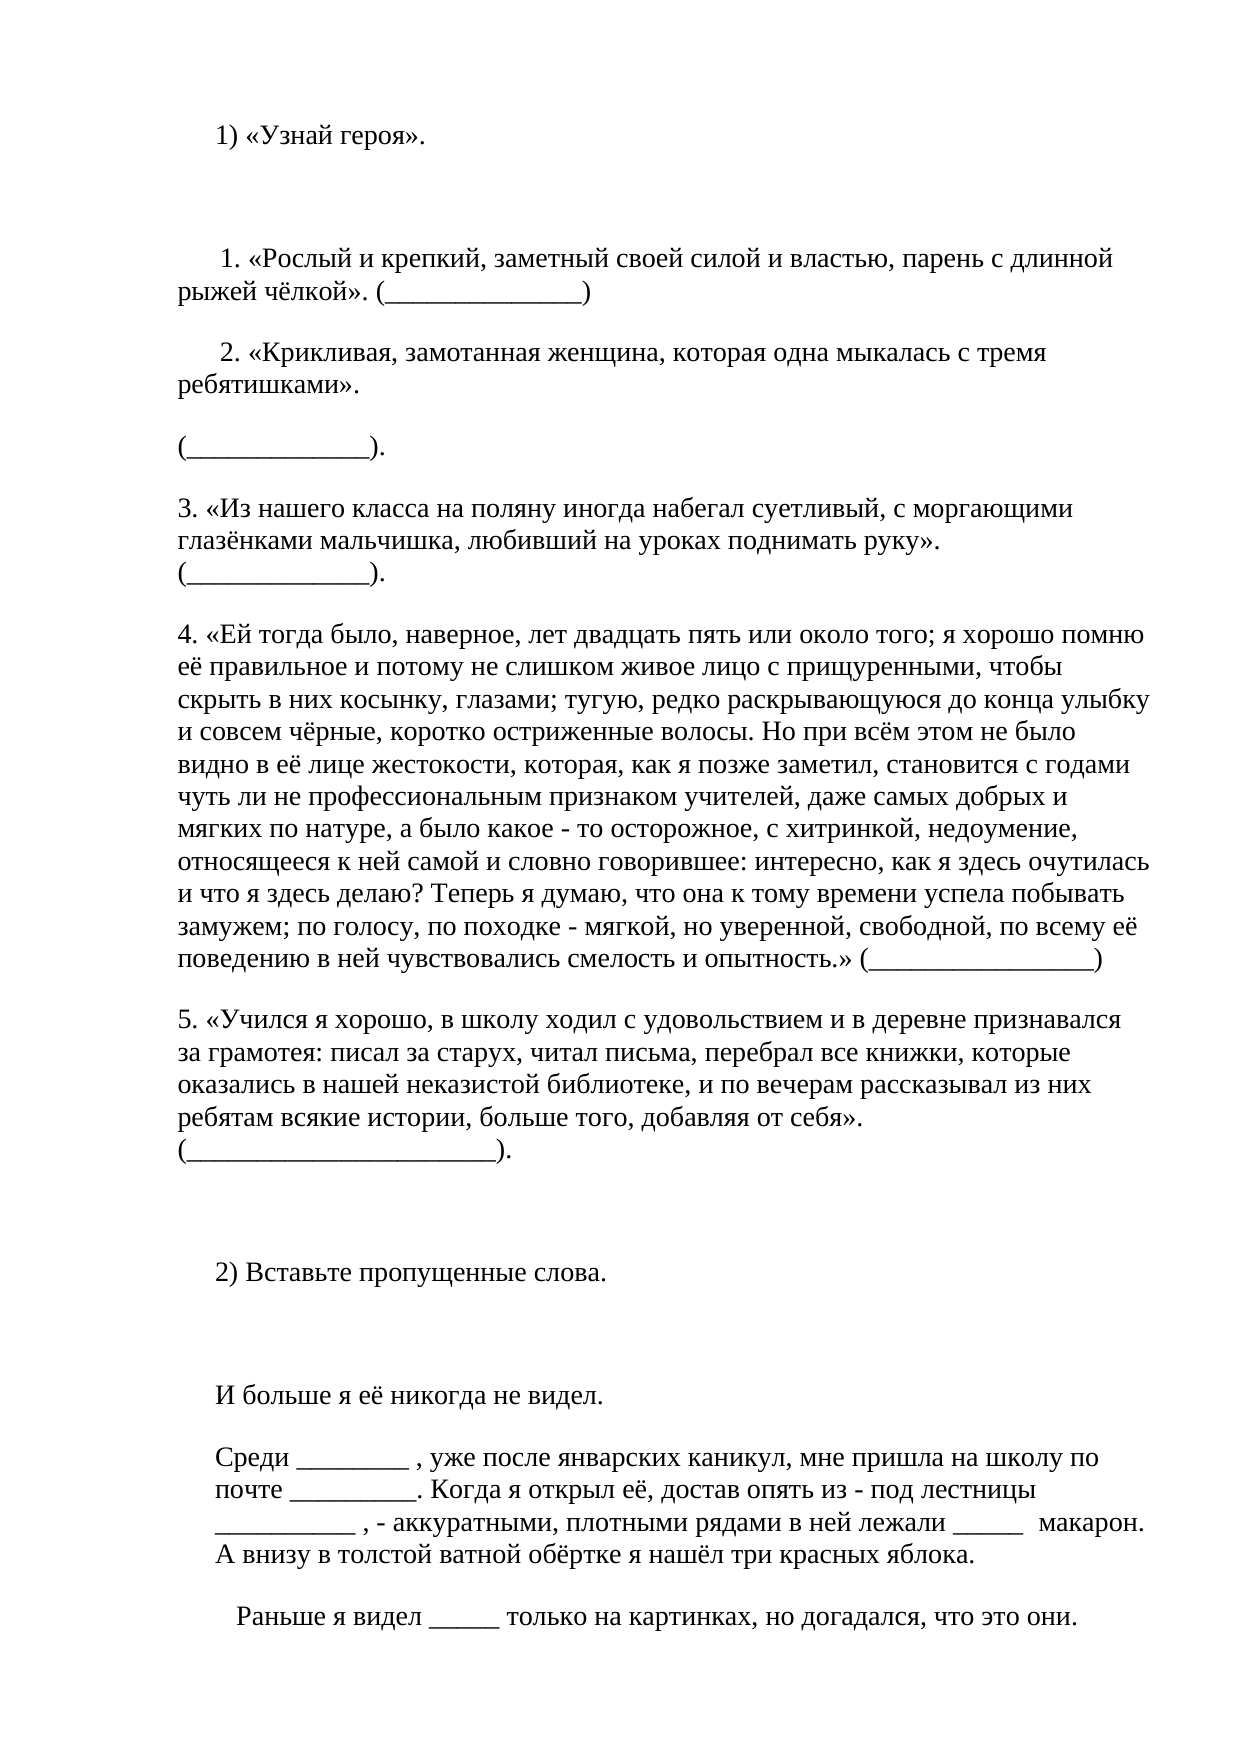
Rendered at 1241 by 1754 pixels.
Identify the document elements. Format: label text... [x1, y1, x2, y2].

text 2. «Крикливая, замотанная женщина, которая одна мыкалась с тремя ребятишками». [177, 335, 1152, 400]
text 1) «Узнай героя». [215, 118, 1152, 151]
text 4. «Ей тогда было, наверное, лет двадцать пять или около того; я хорошо помню её правильное и потому не слишком живое лицо с прищуренными, чтобы скрыть в них косынку, глазами; тугую, редко раскрывающуюся до конца улыбку и совсем чёрные, коротко остриженные волосы. Но при всём этом не было видно в её лице жестокости, которая, как я позже заметил, становится с годами чуть ли не профессиональным признаком учителей, даже самых добрых и мягких по натуре, а было какое - то осторожное, с хитринкой, недоумение, относящееся к ней самой и словно говорившее: интересно, как я здесь очутилась и что я здесь делаю? Теперь я думаю, что она к тому времени успела побывать замужем; по голосу, по походке - мягкой, но уверенной, свободной, по всему её поведению в ней чувствовались смелость и опытность.» (________________) [177, 617, 1152, 973]
text 5. «Учился я хорошо, в школу ходил с удовольствием и в деревне признавался за грамотея: писал за старух, читал письма, перебрал все книжки, которые оказались в нашей неказистой библиотеке, и по вечерам рассказывал из них ребятам всякие истории, больше того, добавляя от себя». (______________________). [177, 1003, 1152, 1164]
text 1. «Рослый и крепкий, заметный своей силой и властью, парень с длинной рыжей чёлкой». (______________) [177, 241, 1152, 306]
text (_____________). [177, 429, 1152, 462]
text 2) Вставьте пропущенные слова. [215, 1255, 1152, 1288]
text Среди ________ , уже после январских каникул, мне пришла на школу по почте _________. Когда я открыл её, достав опять из - под лестницы __________ , - аккуратными, плотными рядами в ней лежали _____ макарон. А внизу в толстой ватной обёртке я нашёл три красных яблока. [215, 1440, 1152, 1569]
text И больше я её никогда не видел. [215, 1378, 1152, 1411]
text Раньше я видел _____ только на картинках, но догадался, что это они. [215, 1599, 1152, 1631]
text 3. «Из нашего класса на поляну иногда набегал суетливый, с моргающими глазёнками мальчишка, любивший на уроках поднимать руку». (_____________). [177, 491, 1152, 588]
